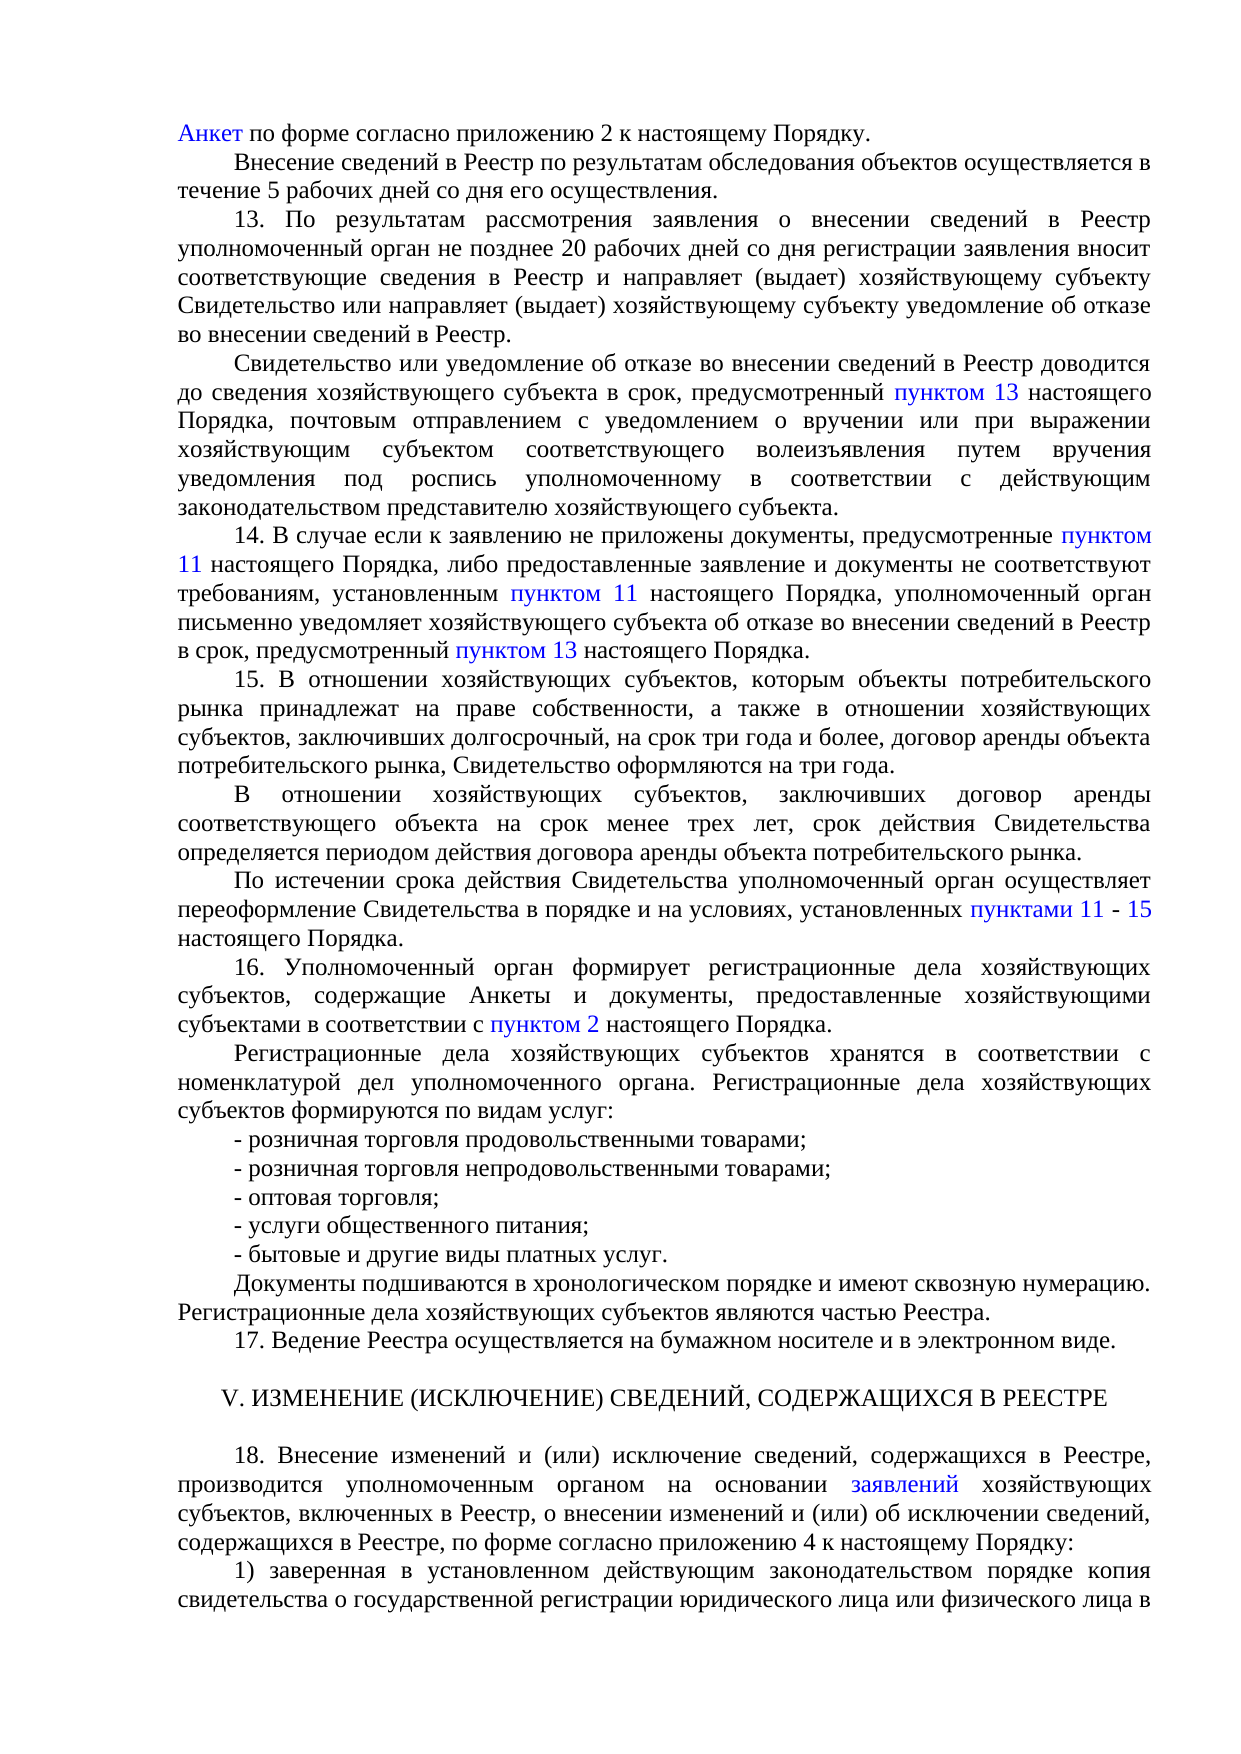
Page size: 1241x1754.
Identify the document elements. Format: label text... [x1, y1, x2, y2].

text - услуги общественного питания; [177, 1211, 1152, 1239]
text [177, 1556, 1152, 1613]
text Внесение сведений в Реестр по результатам обследования объектов осуществляется в течение 5 рабочих дней со дня его осуществления. [177, 147, 1152, 204]
text Регистрационные дела хозяйствующих субъектов хранятся в соответствии с номенклатурой дел уполномоченного органа. Регистрационные дела хозяйствующих субъектов формируются по видам услуг: [177, 1038, 1152, 1124]
text - розничная торговля непродовольственными товарами; [177, 1153, 1152, 1182]
text 14. В случае если к заявлению не приложены документы, предусмотренные пунктом 11 настоящего Порядка, либо предоставленные заявление и документы не соответствуют требованиям, установленным пунктом 11 настоящего Порядка, уполномоченный орган письменно уведомляет хозяйствующего субъекта об отказе во внесении сведений в Реестр в срок, предусмотренный пунктом 13 настоящего Порядка. [177, 521, 1152, 664]
text - бытовые и другие виды платных услуг. [177, 1239, 1152, 1268]
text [177, 118, 1152, 147]
text 15. В отношении хозяйствующих субъектов, которым объекты потребительского рынка принадлежат на праве собственности, а также в отношении хозяйствующих субъектов, заключивших долгосрочный, на срок три года и более, договор аренды объекта потребительского рынка, Свидетельство оформляются на три года. [177, 664, 1152, 779]
text По истечении срока действия Свидетельства уполномоченный орган осуществляет переоформление Свидетельства в порядке и на условиях, установленных пунктами 11 - 15 настоящего Порядка. [177, 866, 1152, 952]
text 13. По результатам рассмотрения заявления о внесении сведений в Реестр уполномоченный орган не позднее 20 рабочих дней со дня регистрации заявления вносит соответствующие сведения в Реестр и направляет (выдает) хозяйствующему субъекту Свидетельство или направляет (выдает) хозяйствующему субъекту уведомление об отказе во внесении сведений в Реестр. [177, 204, 1152, 348]
text - розничная торговля продовольственными товарами; [177, 1124, 1152, 1153]
text 16. Уполномоченный орган формирует регистрационные дела хозяйствующих субъектов, содержащие Анкеты и документы, предоставленные хозяйствующими субъектами в соответствии с пунктом 2 настоящего Порядка. [177, 952, 1152, 1038]
text V. ИЗМЕНЕНИЕ (ИСКЛЮЧЕНИЕ) СВЕДЕНИЙ, СОДЕРЖАЩИХСЯ В РЕЕСТРЕ [177, 1383, 1152, 1412]
text 18. Внесение изменений и (или) исключение сведений, содержащихся в Реестре, производится уполномоченным органом на основании заявлений хозяйствующих субъектов, включенных в Реестр, о внесении изменений и (или) об исключении сведений, содержащихся в Реестре, по форме согласно приложению 4 к настоящему Порядку: [177, 1441, 1152, 1556]
text Свидетельство или уведомление об отказе во внесении сведений в Реестр доводится до сведения хозяйствующего субъекта в срок, предусмотренный пунктом 13 настоящего Порядка, почтовым отправлением с уведомлением о вручении или при выражении хозяйствующим субъектом соответствующего волеизъявления путем вручения уведомления под роспись уполномоченному в соответствии с действующим законодательством представителю хозяйствующего субъекта. [177, 348, 1152, 521]
text - оптовая торговля; [177, 1182, 1152, 1211]
text В отношении хозяйствующих субъектов, заключивших договор аренды соответствующего объекта на срок менее трех лет, срок действия Свидетельства определяется периодом действия договора аренды объекта потребительского рынка. [177, 779, 1152, 866]
text 17. Ведение Реестра осуществляется на бумажном носителе и в электронном виде. [177, 1326, 1152, 1354]
text Документы подшиваются в хронологическом порядке и имеют сквозную нумерацию. Регистрационные дела хозяйствующих субъектов являются частью Реестра. [177, 1268, 1152, 1326]
